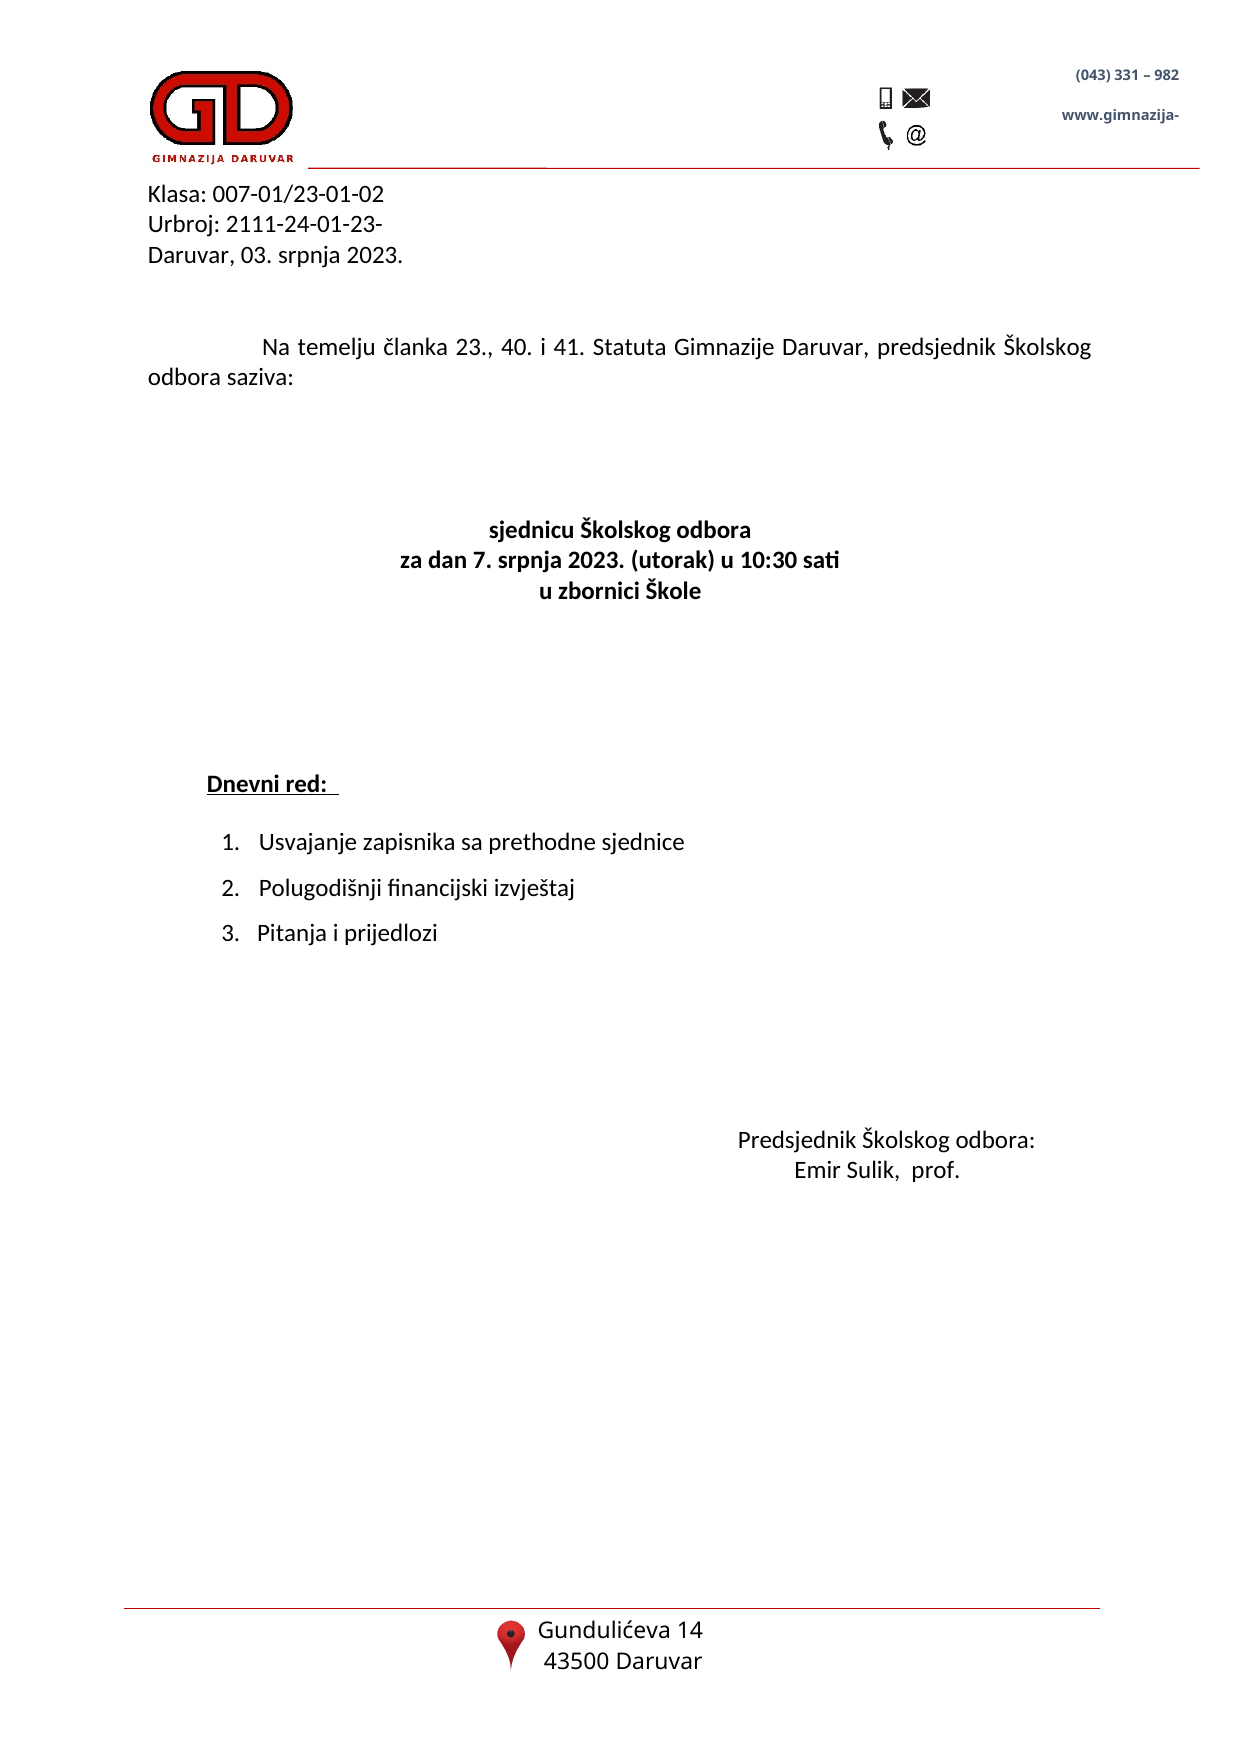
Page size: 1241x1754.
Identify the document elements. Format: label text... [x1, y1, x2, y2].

text 3. Pitanja i prijedlozi [148, 917, 1093, 948]
text sjednicu Školskog odbora [148, 514, 1093, 544]
text Predsjednik Školskog odbora: [148, 1124, 1093, 1154]
text Dnevni red: [207, 768, 1063, 798]
text Urbroj: 2111-24-01-23- [148, 209, 1093, 239]
text Emir Sulik, prof. [148, 1154, 1093, 1185]
picture [866, 77, 936, 154]
list Usvajanje zapisnika sa prethodne sjednice [221, 826, 1093, 856]
text u zbornici Škole [148, 575, 1093, 605]
text za dan 7. srpnja 2023. (utorak) u 10:30 sati [148, 544, 1093, 575]
picture [496, 1619, 525, 1670]
text Klasa: 007-01/23-01-02 [148, 178, 1093, 209]
list Polugodišnji financijski izvještaj [221, 872, 1093, 902]
text Daruvar, 03. srpnja 2023. [148, 239, 1093, 270]
picture [132, 42, 308, 171]
text Na temelju članka 23., 40. i 41. Statuta Gimnazije Daruvar, predsjednik Školskog odbora saziva: [148, 331, 1093, 392]
